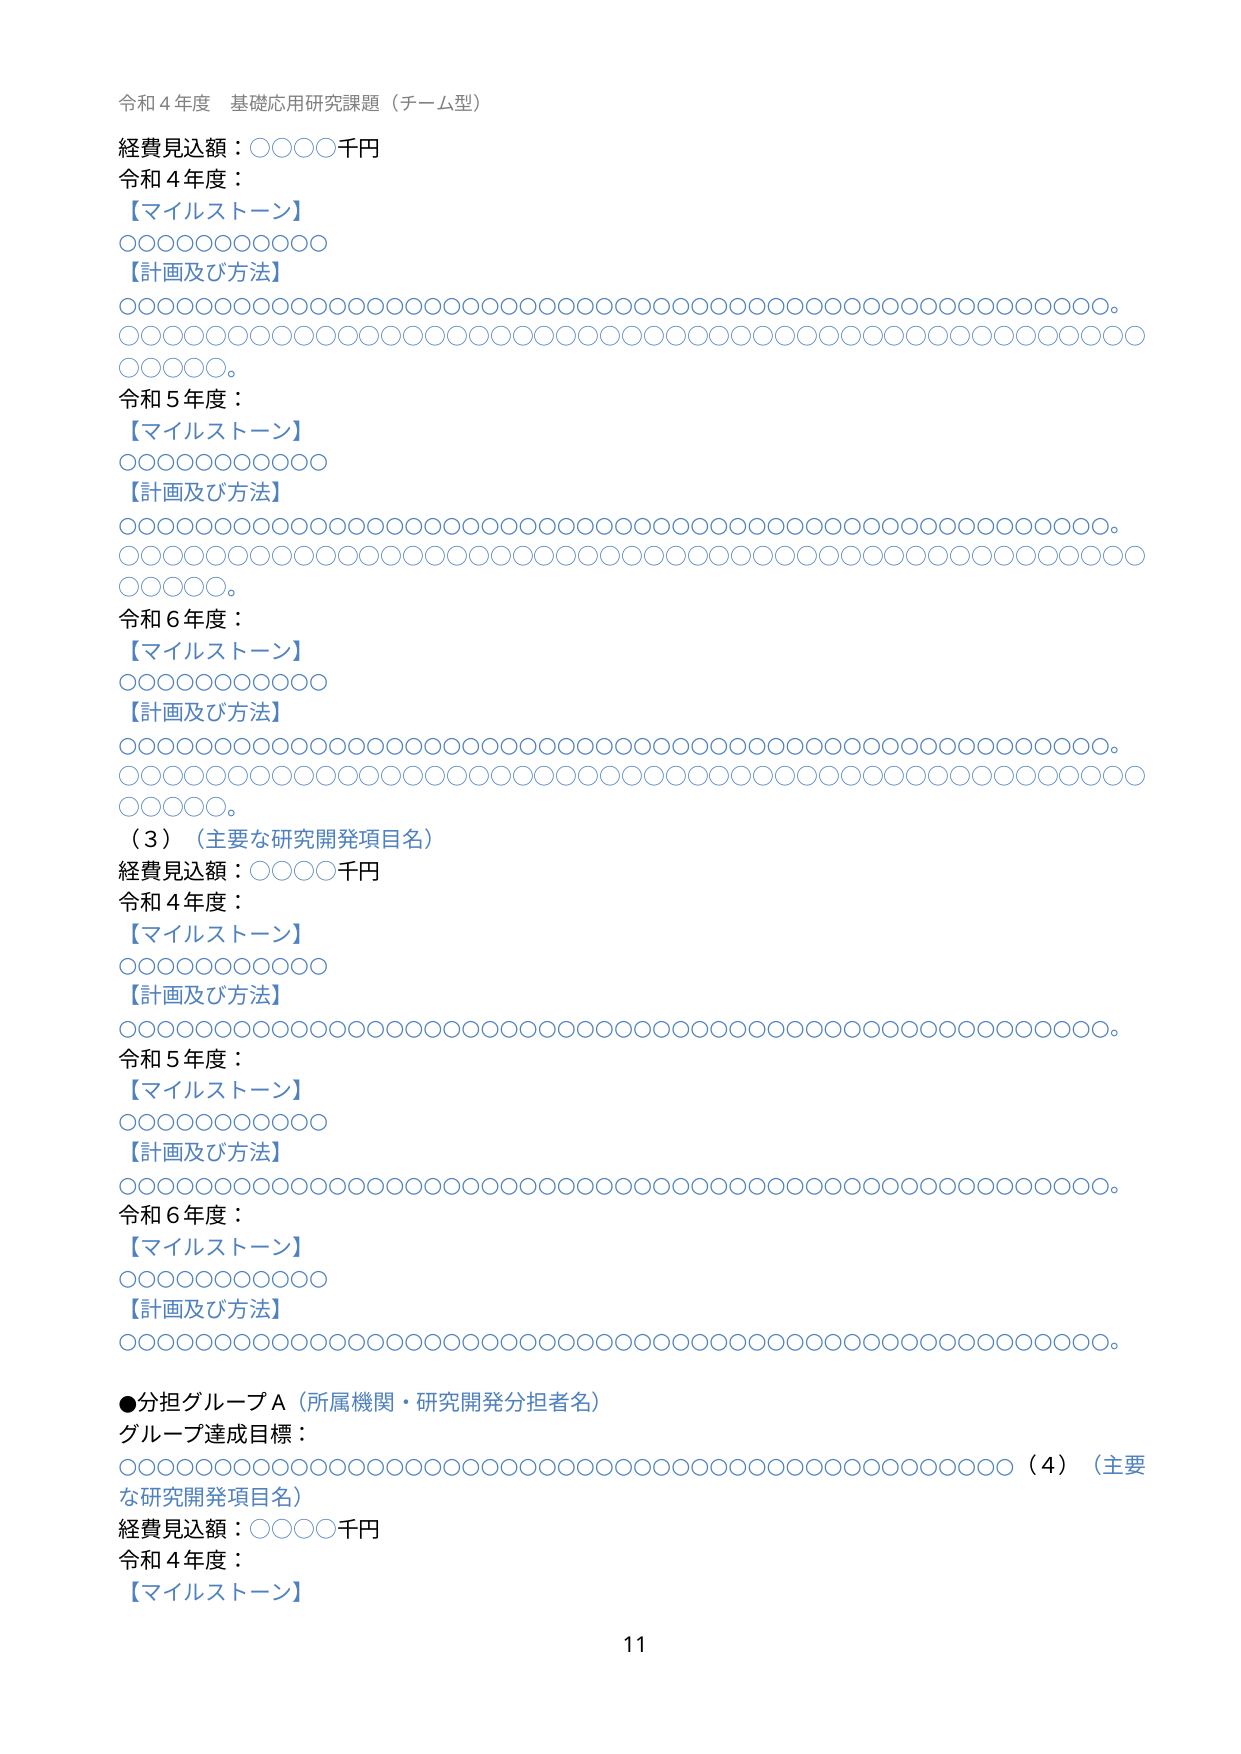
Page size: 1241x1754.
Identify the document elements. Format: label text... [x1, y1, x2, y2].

text ○○○○○○○○○○○ [118, 665, 1152, 695]
text 令和６年度： [118, 1198, 1152, 1230]
text 【マイルストーン】 [118, 1230, 1152, 1262]
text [118, 287, 1152, 382]
text ○○○○○○○○○○○○○○○○○○○○○○○○○○○○○○○○○○○○○○○○○○○○○○○（４）（主要な研究開発項目名） [118, 1448, 1152, 1512]
text 令和６年度： [118, 602, 1152, 634]
text ●分担グループA（所属機関・研究開発分担者名） [118, 1385, 1152, 1417]
text 【マイルストーン】 [118, 1575, 1152, 1607]
text 【マイルストーン】 [118, 1073, 1152, 1105]
text 令和４年度： [118, 885, 1152, 917]
text 【マイルストーン】 [118, 917, 1152, 949]
text 【計画及び方法】 [118, 475, 1152, 507]
text 【計画及び方法】 [118, 978, 1152, 1010]
text 【計画及び方法】 [118, 255, 1152, 287]
text ○○○○○○○○○○○ [118, 446, 1152, 475]
text ○○○○○○○○○○○ [118, 1262, 1152, 1292]
text グループ達成目標： [118, 1417, 1152, 1448]
text ○○○○○○○○○○○○○○○○○○○○○○○○○○○○○○○○○○○○○○○○○○○○○○○○○○○○。 [118, 1167, 1152, 1198]
text 令和５年度： [118, 1042, 1152, 1073]
text 経費見込額：○○○○千円 [118, 1512, 1152, 1543]
text ○○○○○○○○○○○ [118, 226, 1152, 255]
text ○○○○○○○○○○○ [118, 1105, 1152, 1135]
text 【マイルストーン】 [118, 634, 1152, 665]
text 経費見込額：○○○○千円 [118, 131, 1152, 162]
text （３）（主要な研究開発項目名） [118, 822, 1152, 854]
text ○○○○○○○○○○○○○○○○○○○○○○○○○○○○○○○○○○○○○○○○○○○○○○○○○○○○。○○○○○○○○○○○○○○○○○○○○○○○○○○○○○○○○○○○○○○○○○○○○○○○○○○○○。 [118, 507, 1152, 602]
text ○○○○○○○○○○○○○○○○○○○○○○○○○○○○○○○○○○○○○○○○○○○○○○○○○○○○。○○○○○○○○○○○○○○○○○○○○○○○○○○○○○○○○○○○○○○○○○○○○○○○○○○○○。 [118, 727, 1152, 822]
text 経費見込額：○○○○千円 [118, 854, 1152, 885]
text 【マイルストーン】 [118, 414, 1152, 446]
text 【計画及び方法】 [118, 1292, 1152, 1323]
text ○○○○○○○○○○○○○○○○○○○○○○○○○○○○○○○○○○○○○○○○○○○○○○○○○○○○。 [118, 1323, 1152, 1355]
text 令和５年度： [118, 382, 1152, 414]
text 【マイルストーン】 [118, 194, 1152, 226]
text 【計画及び方法】 [118, 1135, 1152, 1167]
text 令和４年度： [118, 162, 1152, 194]
text 【計画及び方法】 [118, 695, 1152, 727]
text 令和４年度： [118, 1543, 1152, 1575]
text ○○○○○○○○○○○○○○○○○○○○○○○○○○○○○○○○○○○○○○○○○○○○○○○○○○○○。 [118, 1010, 1152, 1042]
text ○○○○○○○○○○○ [118, 949, 1152, 978]
